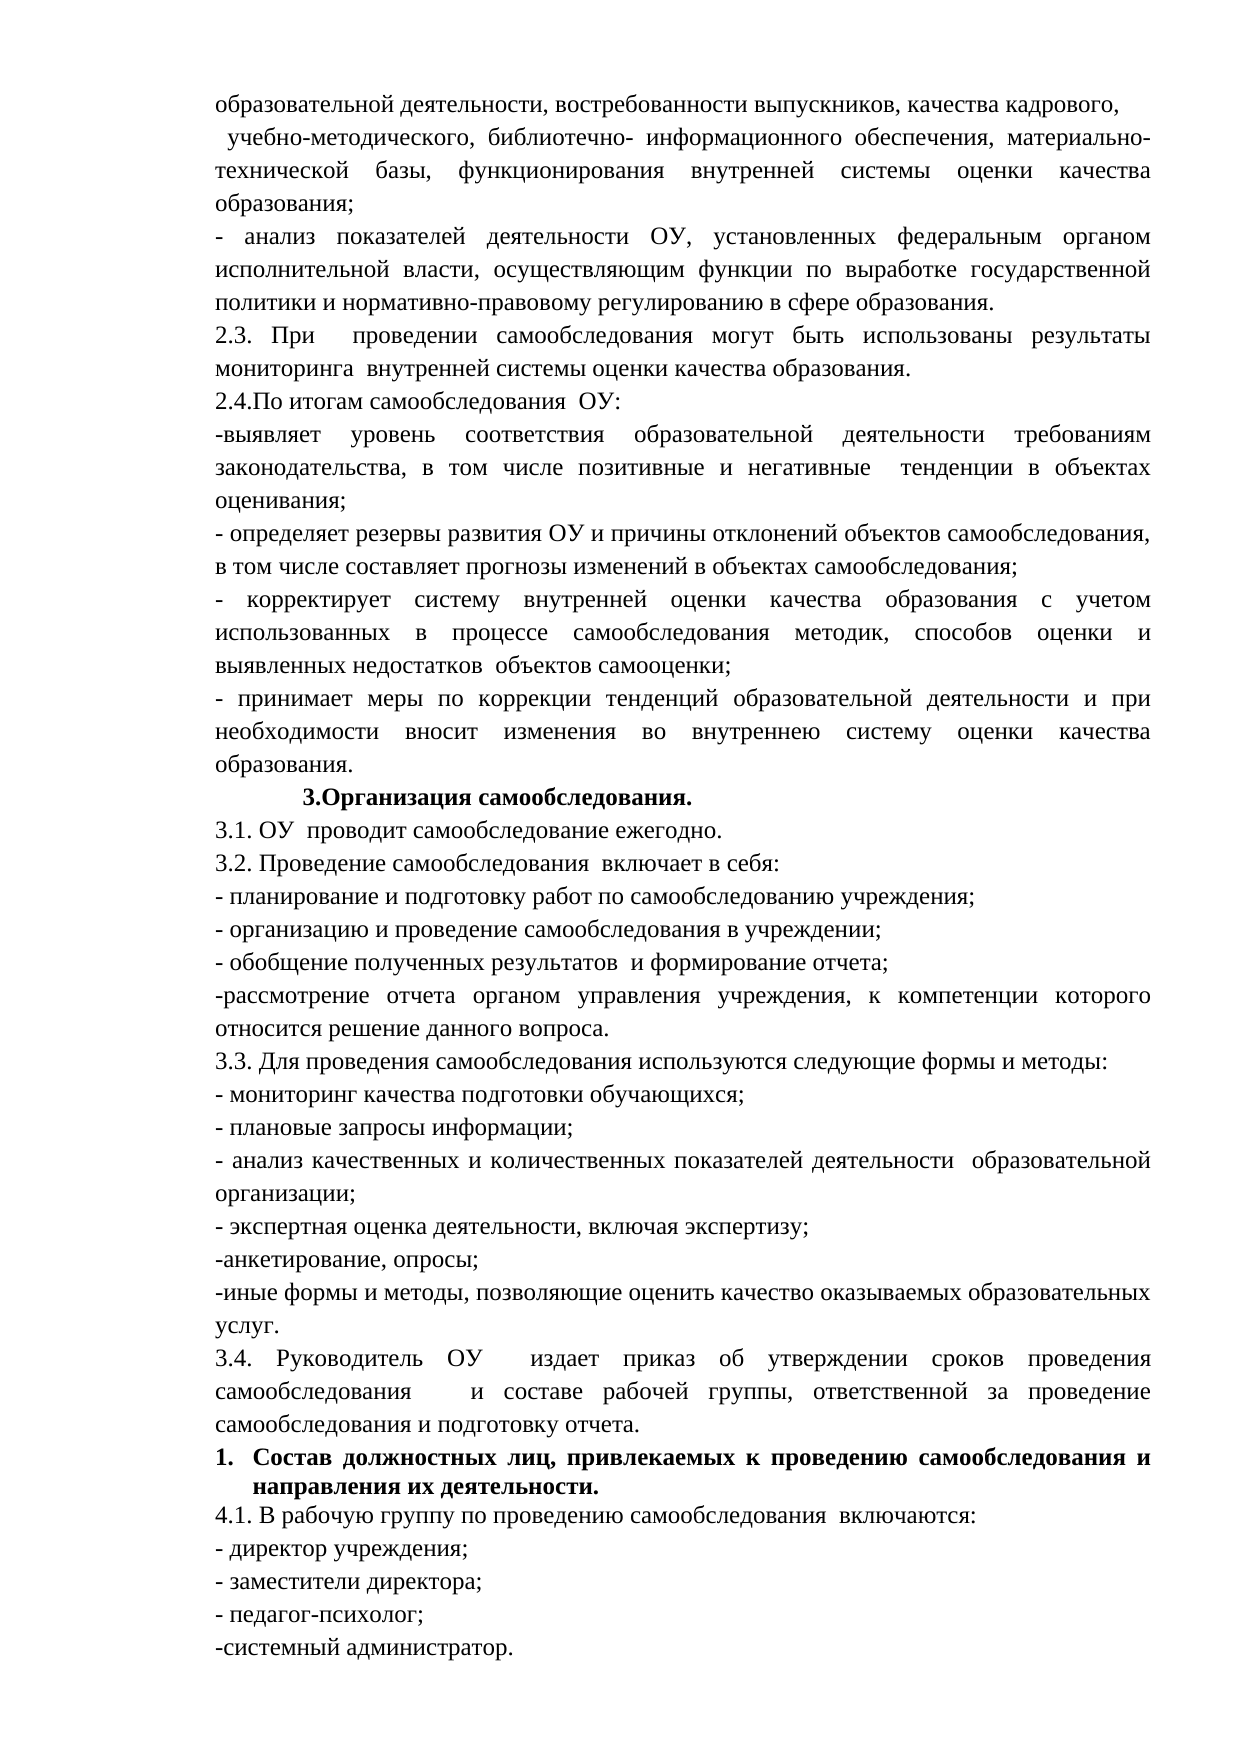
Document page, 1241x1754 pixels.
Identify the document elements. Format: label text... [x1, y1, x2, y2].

text - заместители директора; [215, 1566, 1152, 1595]
text - планирование и подготовку работ по самообследованию учреждения; [215, 881, 1152, 910]
text 2.4.По итогам самообследования ОУ: [215, 386, 1152, 414]
text - организацию и проведение самообследования в учреждении; [215, 914, 1152, 943]
text учебно-методического, библиотечно- информационного обеспечения, материально-технической базы, функционирования внутренней системы оценки качества образования; [215, 122, 1152, 216]
text - анализ качественных и количественных показателей деятельности образовательной организации; [215, 1145, 1152, 1207]
text - принимает меры по коррекции тенденций образовательной деятельности и при необходимости вносит изменения во внутреннею систему оценки качества образования. [215, 683, 1152, 778]
text -выявляет уровень соответствия образовательной деятельности требованиям законодательства, в том числе позитивные и негативные тенденции в объектах оценивания; [215, 419, 1152, 514]
text - экспертная оценка деятельности, включая экспертизу; [215, 1211, 1152, 1240]
text 3.2. Проведение самообследования включает в себя: [215, 848, 1152, 877]
text - педагог-психолог; [215, 1599, 1152, 1628]
text - директор учреждения; [215, 1533, 1152, 1562]
text - анализ показателей деятельности ОУ, установленных федеральным органом исполнительной власти, осуществляющим функции по выработке государственной политики и нормативно-правовому регулированию в сфере образования. [215, 221, 1152, 316]
text - мониторинг качества подготовки обучающихся; [215, 1079, 1152, 1108]
text образовательной деятельности, востребованности выпускников, качества кадрового, [215, 89, 1152, 117]
text -анкетирование, опросы; [215, 1244, 1152, 1273]
text 4.1. В рабочую группу по проведению самообследования включаются: [215, 1500, 1152, 1529]
text -иные формы и методы, позволяющие оценить качество оказываемых образовательных услуг. [215, 1277, 1152, 1339]
text - определяет резервы развития ОУ и причины отклонений объектов самообследования, в том числе составляет прогнозы изменений в объектах самообследования; [215, 518, 1152, 580]
text 3.3. Для проведения самообследования используются следующие формы и методы: [215, 1046, 1152, 1075]
text - корректирует систему внутренней оценки качества образования с учетом использованных в процессе самообследования методик, способов оценки и выявленных недостатков объектов самооценки; [215, 584, 1152, 679]
list Состав должностных лиц, привлекаемых к проведению самообследования и направления их деятельности. [215, 1442, 1152, 1500]
text 3.4. Руководитель ОУ издает приказ об утверждении сроков проведения самообследования и составе рабочей группы, ответственной за проведение самообследования и подготовку отчета. [215, 1343, 1152, 1438]
text -системный администратор. [215, 1632, 1152, 1661]
text 3.1. ОУ проводит самообследование ежегодно. [215, 815, 1152, 844]
text - обобщение полученных результатов и формирование отчета; [215, 947, 1152, 976]
text - плановые запросы информации; [215, 1112, 1152, 1141]
text 3.Организация самообследования. [215, 782, 1152, 811]
text 2.3. При проведении самообследования могут быть использованы результаты мониторинга внутренней системы оценки качества образования. [215, 320, 1152, 382]
text -рассмотрение отчета органом управления учреждения, к компетенции которого относится решение данного вопроса. [215, 980, 1152, 1042]
